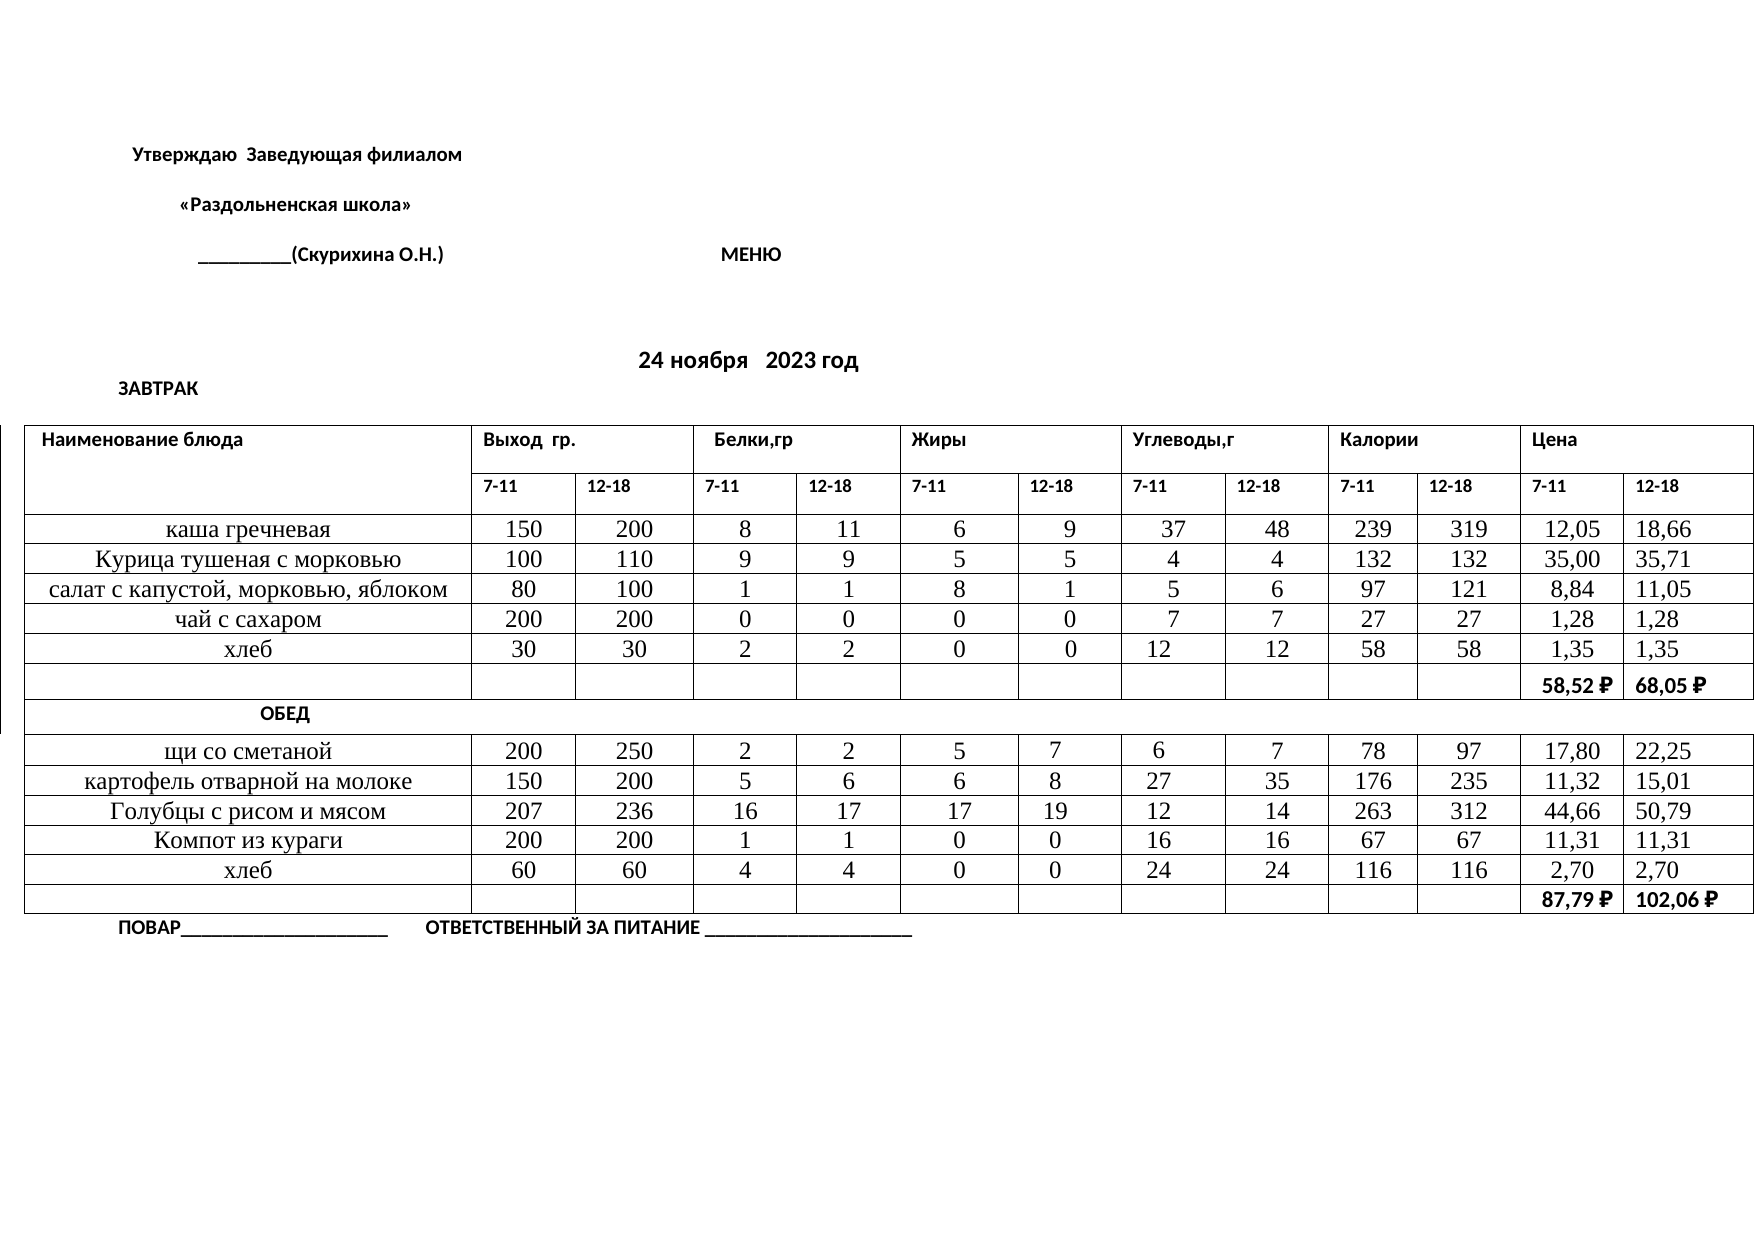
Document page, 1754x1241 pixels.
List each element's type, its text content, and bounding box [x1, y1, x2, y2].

table_cell 7-11 [1521, 474, 1623, 513]
table_cell хлеб [25, 855, 471, 884]
table_cell 263 [1329, 796, 1417, 824]
table_cell [1122, 885, 1225, 913]
table_cell 235 [1418, 766, 1520, 795]
table_cell ОБЕД [25, 700, 575, 734]
table_cell 2,70 [1624, 855, 1753, 884]
table_cell 44,66 [1521, 796, 1623, 824]
table_cell 4 [797, 855, 900, 884]
table_cell 12 [1226, 634, 1328, 662]
table_cell 12-18 [1019, 474, 1121, 513]
table_cell 6 [797, 766, 900, 795]
table_cell 87,79 ₽ [1521, 885, 1623, 913]
table_cell 7 [1226, 735, 1328, 765]
table_cell 100 [472, 544, 575, 573]
table_cell [1019, 885, 1121, 913]
table_cell 12 [1122, 634, 1225, 662]
table_cell 27 [1418, 604, 1520, 633]
table_cell 2,70 [1521, 855, 1623, 884]
table_cell 16 [1122, 826, 1225, 854]
text ЗАВТРАК [118, 375, 1636, 401]
table_cell 67 [1329, 826, 1417, 854]
table_cell 12-18 [576, 474, 693, 513]
table_cell 0 [1019, 634, 1121, 662]
table_cell 132 [1418, 544, 1520, 573]
table_cell 15,01 [1624, 766, 1753, 795]
table_cell картофель отварной на молоке [25, 766, 471, 795]
table_cell 78 [1329, 735, 1417, 765]
table_cell 68,05 ₽ [1624, 664, 1753, 699]
table_cell 17 [901, 796, 1018, 824]
table_cell 8 [901, 574, 1018, 603]
table_cell 100 [576, 574, 693, 603]
table_cell 200 [472, 604, 575, 633]
table_cell 1,28 [1521, 604, 1623, 633]
table_cell 2 [797, 634, 900, 662]
table_cell 27 [1122, 766, 1225, 795]
table_cell [576, 885, 693, 913]
table_cell 0 [901, 604, 1018, 633]
table_cell 97 [1329, 574, 1417, 603]
text _________(Скурихина О.Н.) МЕНЮ [118, 242, 1636, 267]
table_cell 5 [1019, 544, 1121, 573]
table_cell щи со сметаной [25, 735, 471, 765]
table_cell 7-11 [472, 474, 575, 513]
table_cell 48 [1226, 515, 1328, 543]
table_cell [901, 664, 1018, 699]
table_cell 200 [576, 826, 693, 854]
table_header [1, 425, 24, 543]
table_cell 8,84 [1521, 574, 1623, 603]
table_cell 11 [797, 515, 900, 543]
table_cell 200 [576, 515, 693, 543]
table_cell 4 [1226, 544, 1328, 573]
table_header Наименование блюда [25, 426, 471, 513]
table_cell 24 [1226, 855, 1328, 884]
table_cell 0 [901, 634, 1018, 662]
table_cell [1122, 664, 1225, 699]
table_cell [900, 700, 1121, 734]
table_cell 1 [694, 574, 796, 603]
table_cell 12-18 [1624, 474, 1753, 513]
table_cell 60 [472, 855, 575, 884]
table_cell [901, 885, 1018, 913]
table_cell [1226, 664, 1328, 699]
table_cell 16 [694, 796, 796, 824]
table_cell 250 [576, 735, 693, 765]
table_cell 4 [694, 855, 796, 884]
table_cell [694, 885, 796, 913]
table_cell 12-18 [1226, 474, 1328, 513]
table_cell Курица тушеная с морковью [25, 544, 471, 573]
table_cell [1418, 885, 1520, 913]
table_cell 312 [1418, 796, 1520, 824]
table_cell 11,31 [1521, 826, 1623, 854]
table_cell 12-18 [797, 474, 900, 513]
table_cell 2 [694, 634, 796, 662]
table_cell [1, 573, 24, 603]
table_cell 4 [1122, 544, 1225, 573]
table_cell 67 [1418, 826, 1520, 854]
table_cell 35 [1226, 766, 1328, 795]
table_cell 7 [1226, 604, 1328, 633]
table_cell [25, 664, 471, 699]
table_cell 18,66 [1624, 515, 1753, 543]
table_cell [1329, 664, 1417, 699]
table_cell [797, 885, 900, 913]
table_cell 58 [1418, 634, 1520, 662]
text ПОВАР____________________ ОТВЕТСТВЕННЫЙ ЗА ПИТАНИЕ ____________________ [118, 914, 1606, 939]
table_cell 7-11 [694, 474, 796, 513]
table_cell 0 [1019, 604, 1121, 633]
table_cell 150 [472, 515, 575, 543]
table_header Углеводы,г [1122, 426, 1328, 473]
table_cell [797, 700, 900, 734]
table_cell 200 [576, 766, 693, 795]
table_cell 8 [1019, 766, 1121, 795]
table_cell [1, 603, 24, 734]
table_cell 37 [1122, 515, 1225, 543]
table_cell 1,35 [1521, 634, 1623, 662]
table_cell [25, 885, 471, 913]
table_cell 35,00 [1521, 544, 1623, 573]
table_cell 200 [576, 604, 693, 633]
table_cell [797, 664, 900, 699]
table_cell 16 [1226, 826, 1328, 854]
table_cell [472, 664, 575, 699]
table_cell 6 [901, 515, 1018, 543]
table_cell [472, 885, 575, 913]
table_cell [1226, 885, 1328, 913]
table_cell 200 [472, 826, 575, 854]
table_cell 17,80 [1521, 735, 1623, 765]
table_cell 9 [797, 544, 900, 573]
table_cell 60 [576, 855, 693, 884]
table_cell 0 [901, 826, 1018, 854]
table_cell 207 [472, 796, 575, 824]
table_cell Голубцы с рисом и мясом [25, 796, 471, 824]
table_cell 6 [901, 766, 1018, 795]
table_cell 5 [1122, 574, 1225, 603]
table_cell 1 [694, 826, 796, 854]
table_cell 14 [1226, 796, 1328, 824]
table_cell 12,05 [1521, 515, 1623, 543]
table_cell 2 [797, 735, 900, 765]
table_cell каша гречневая [25, 515, 471, 543]
table_cell 1,35 [1624, 634, 1753, 662]
table_cell 24 [1122, 855, 1225, 884]
table_cell 58,52 ₽ [1521, 664, 1623, 699]
table_cell [1418, 664, 1520, 699]
table_cell 116 [1329, 855, 1417, 884]
table_cell 19 [1019, 796, 1121, 824]
table_cell 0 [1019, 855, 1121, 884]
table_cell 110 [576, 544, 693, 573]
table_cell хлеб [25, 634, 471, 662]
table_cell 11,32 [1521, 766, 1623, 795]
table_cell 121 [1418, 574, 1520, 603]
table_cell 7-11 [901, 474, 1018, 513]
table_cell 0 [797, 604, 900, 633]
table_header Белки,гр [694, 426, 900, 473]
table_header Калории [1329, 426, 1520, 473]
table_cell 0 [694, 604, 796, 633]
table_cell 17 [797, 796, 900, 824]
table_cell салат с капустой, морковью, яблоком [25, 574, 471, 603]
table_cell [575, 700, 797, 734]
text «Раздольненская школа» [118, 192, 1636, 217]
table_cell 239 [1329, 515, 1417, 543]
table_cell 0 [901, 855, 1018, 884]
table_cell 11,31 [1624, 826, 1753, 854]
table_cell 80 [472, 574, 575, 603]
table_header Выход гр. [472, 426, 693, 473]
table_cell 12 [1122, 796, 1225, 824]
table_cell 1 [797, 826, 900, 854]
table_cell 7-11 [1329, 474, 1417, 513]
table_cell [694, 664, 796, 699]
table_cell 200 [472, 735, 575, 765]
table_cell 1 [1019, 574, 1121, 603]
table_cell [1121, 700, 1249, 734]
table_cell 236 [576, 796, 693, 824]
table_cell 11,05 [1624, 574, 1753, 603]
table_cell [1329, 885, 1417, 913]
table_cell чай с сахаром [25, 604, 471, 633]
table_cell 5 [901, 544, 1018, 573]
table_cell 7 [1019, 735, 1121, 765]
table_cell Компот из кураги [25, 826, 471, 854]
table_cell 50,79 [1624, 796, 1753, 824]
table_header Цена [1521, 426, 1753, 473]
table_cell 319 [1418, 515, 1520, 543]
table_cell 9 [1019, 515, 1121, 543]
table_cell 7-11 [1122, 474, 1225, 513]
table_cell 6 [1122, 735, 1225, 765]
table_cell 97 [1418, 735, 1520, 765]
table_cell 7 [1122, 604, 1225, 633]
table_cell 116 [1418, 855, 1520, 884]
table_cell 150 [472, 766, 575, 795]
table_cell 8 [694, 515, 796, 543]
table_cell [1019, 664, 1121, 699]
table_cell [576, 664, 693, 699]
table_cell [1, 543, 24, 573]
table_cell 102,06 ₽ [1624, 885, 1753, 913]
table_cell 6 [1226, 574, 1328, 603]
table_cell 5 [901, 735, 1018, 765]
text 24 ноября 2023 год [118, 344, 1636, 375]
table_cell 9 [694, 544, 796, 573]
table_cell 35,71 [1624, 544, 1753, 573]
table_cell 30 [472, 634, 575, 662]
table_cell 1,28 [1624, 604, 1753, 633]
table_cell 30 [576, 634, 693, 662]
table_header Жиры [901, 426, 1121, 473]
table_cell 22,25 [1624, 735, 1753, 765]
table_cell 132 [1329, 544, 1417, 573]
table_cell 12-18 [1418, 474, 1520, 513]
table_cell 1 [797, 574, 900, 603]
text Утверждаю Заведующая филиалом [118, 142, 1636, 167]
table_cell 5 [694, 766, 796, 795]
table_cell 0 [1019, 826, 1121, 854]
table_cell 2 [694, 735, 796, 765]
table_cell 58 [1329, 634, 1417, 662]
table_cell 176 [1329, 766, 1417, 795]
table_cell 27 [1329, 604, 1417, 633]
